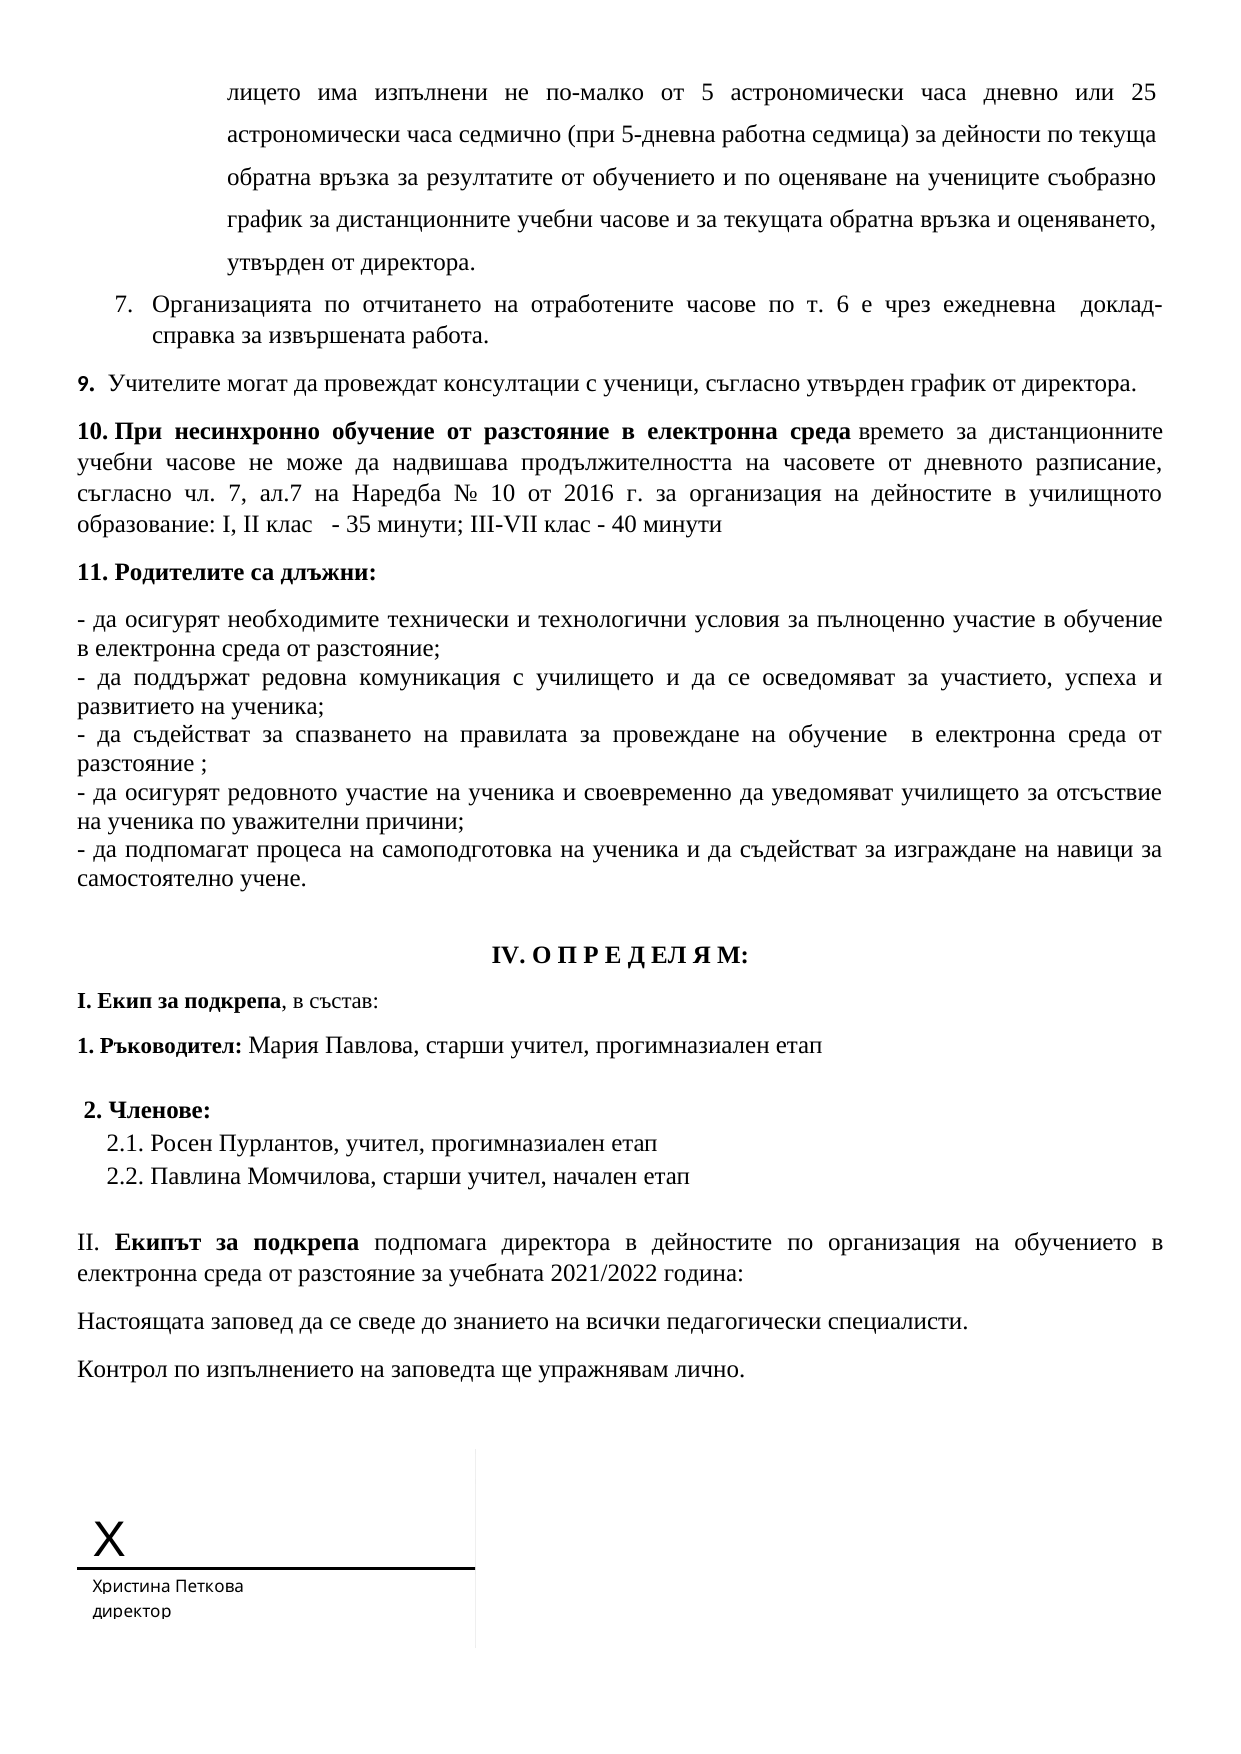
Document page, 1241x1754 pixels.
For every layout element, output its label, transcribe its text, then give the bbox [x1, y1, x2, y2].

text 11. Родителите са длъжни: [77, 557, 1163, 586]
text 1. Ръководител: Мария Павлова, старши учител, прогимназиален етап [77, 1030, 1163, 1059]
text II. Екипът за подкрепа подпомага директора в дейностите по организация на обучението в електронна среда от разстояние за учебната 2021/2022 година: [77, 1227, 1163, 1287]
text - да съдействат за спазването на правилата за провеждане на обучение в електронна среда от разстояние ; [77, 719, 1163, 777]
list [189, 77, 1157, 276]
text 2.2. Павлина Момчилова, старши учител, начален етап [106, 1161, 1163, 1190]
text - да поддържат редовна комуникация с училището и да се осведомяват за участието, успеха и развитието на ученика; [77, 662, 1163, 719]
text 9. Учителите могат да провеждат консултации с ученици, съгласно утвърден график от директора. [77, 368, 1163, 397]
text I. Eкип за подкрепа, в състав: [77, 987, 1163, 1014]
text IV. О П Р Е Д ЕЛ Я М: [77, 940, 1163, 968]
text 10. При несинхронно обучение от разстояние в електронна среда времето за дистанционните учебни часове не може да надвишава продължителността на часовете от дневното разписание, съгласно чл. 7, ал.7 на Наредба № 10 от 2016 г. за организация на дейностите в училищното образование: I, II клас - 35 минути; III-VII клас - 40 минути [77, 416, 1163, 538]
text - да подпомагат процеса на самоподготовка на ученика и да съдействат за изграждане на навици за самостоятелно учене. [77, 834, 1163, 892]
text - да осигурят необходимите технически и технологични условия за пълноценно участие в обучение в електронна среда от разстояние; [77, 604, 1163, 662]
text Настоящата заповед да се сведе до знанието на всички педагогически специалисти. [77, 1306, 1163, 1335]
text Контрол по изпълнението на заповедта ще упражнявам лично. [77, 1354, 1163, 1383]
text - да осигурят редовното участие на ученика и своевременно да уведомяват училището за отсъствие на ученика по уважителни причини; [77, 777, 1163, 834]
text 2.1. Росен Пурлантов, учител, прогимназиален етап [106, 1128, 1163, 1157]
text 2. Членове: [83, 1095, 1163, 1124]
list Организацията по отчитането на отработените часове по т. 6 е чрез ежедневна доклад-справка за извършената работа. [114, 289, 1163, 349]
